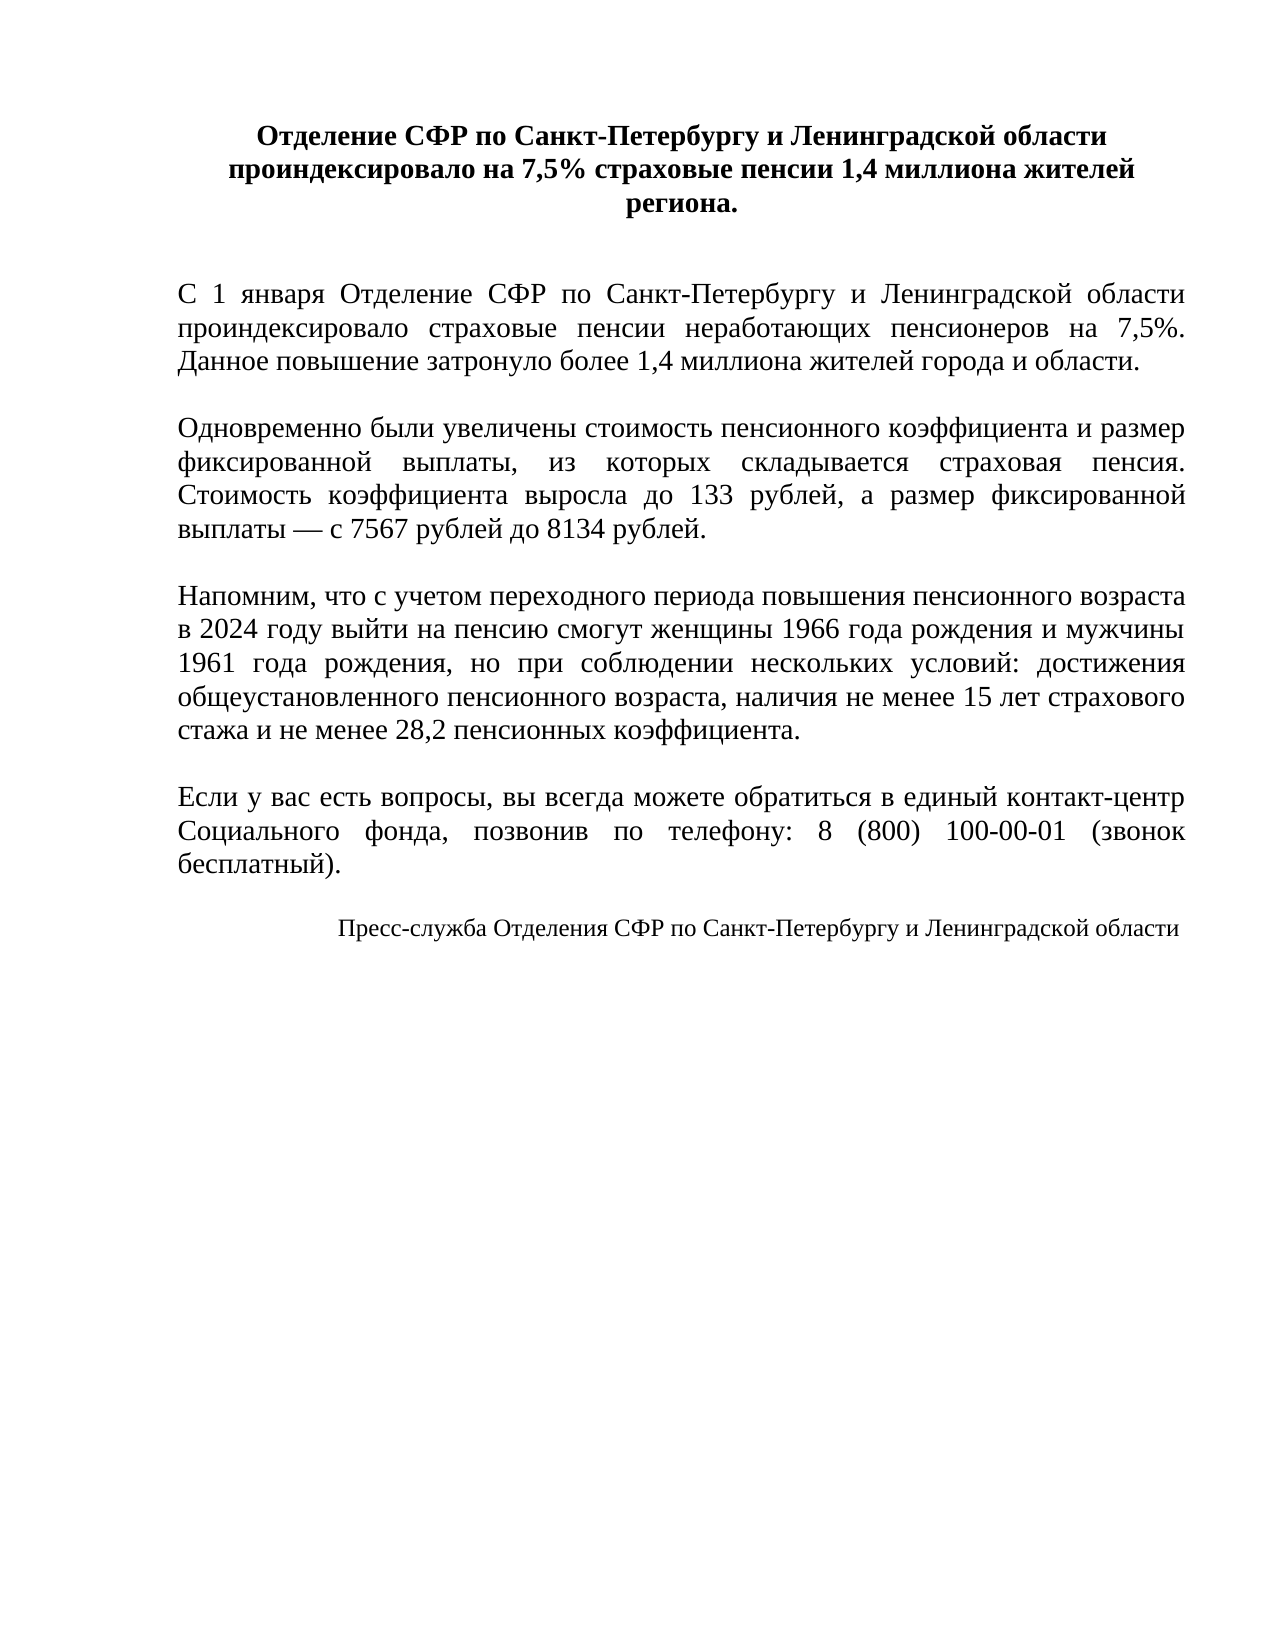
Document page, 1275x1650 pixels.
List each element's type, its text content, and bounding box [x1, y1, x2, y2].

text Пресс-служба Отделения СФР по Санкт-Петербургу и Ленинградской области [177, 913, 1186, 942]
text Если у вас есть вопросы, вы всегда можете обратиться в единый контакт-центр Социального фонда, позвонив по телефону: 8 (800) 100-00-01 (звонок бесплатный). [177, 779, 1186, 880]
text Одновременно были увеличены стоимость пенсионного коэффициента и размер фиксированной выплаты, из которых складывается страховая пенсия. Стоимость коэффициента выросла до 133 рублей, а размер фиксированной выплаты — с 7567 рублей до 8134 рублей. [177, 410, 1186, 544]
text С 1 января Отделение СФР по Санкт-Петербургу и Ленинградской области проиндексировало страховые пенсии неработающих пенсионеров на 7,5%. Данное повышение затронуло более 1,4 миллиона жителей города и области. [177, 276, 1186, 377]
text Напомним, что с учетом переходного периода повышения пенсионного возраста в 2024 году выйти на пенсию смогут женщины 1966 года рождения и мужчины 1961 года рождения, но при соблюдении нескольких условий: достижения общеустановленного пенсионного возраста, наличия не менее 15 лет страхового стажа и не менее 28,2 пенсионных коэффициента. [177, 578, 1186, 746]
text Отделение СФР по Санкт-Петербургу и Ленинградской области проиндексировало на 7,5% страховые пенсии 1,4 миллиона жителей региона. [177, 118, 1186, 219]
